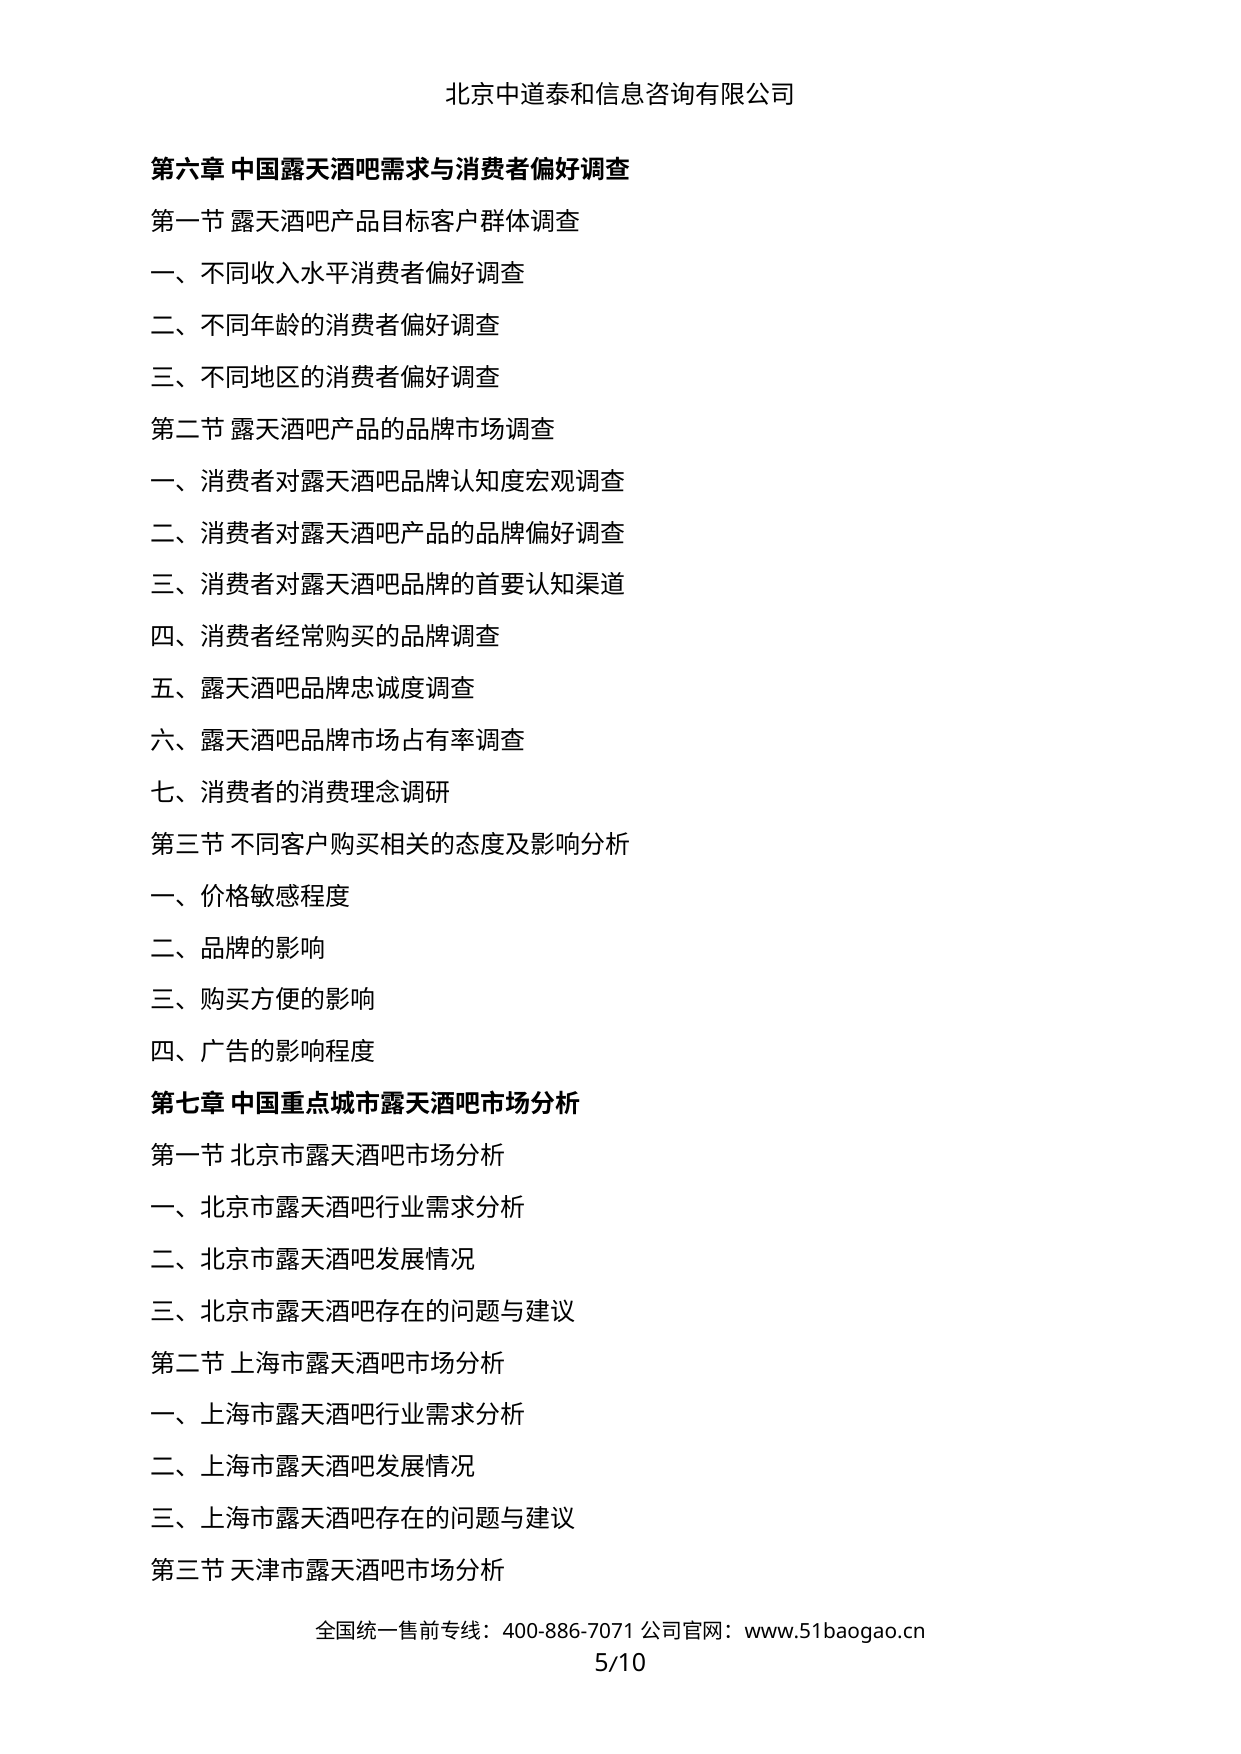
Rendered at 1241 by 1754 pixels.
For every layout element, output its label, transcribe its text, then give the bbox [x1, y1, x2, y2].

text 三、不同地区的消费者偏好调查 [150, 357, 1090, 394]
text 二、北京市露天酒吧发展情况 [150, 1239, 1090, 1276]
text 二、消费者对露天酒吧产品的品牌偏好调查 [150, 513, 1090, 549]
text 第三节 不同客户购买相关的态度及影响分析 [150, 824, 1090, 861]
text 一、北京市露天酒吧行业需求分析 [150, 1187, 1090, 1224]
text 第六章 中国露天酒吧需求与消费者偏好调查 [150, 150, 1090, 186]
text 二、不同年龄的消费者偏好调查 [150, 306, 1090, 342]
text 一、消费者对露天酒吧品牌认知度宏观调查 [150, 461, 1090, 497]
text 一、不同收入水平消费者偏好调查 [150, 254, 1090, 290]
text 第二节 上海市露天酒吧市场分析 [150, 1343, 1090, 1379]
text 二、上海市露天酒吧发展情况 [150, 1447, 1090, 1483]
text 二、品牌的影响 [150, 928, 1090, 964]
text 三、北京市露天酒吧存在的问题与建议 [150, 1291, 1090, 1327]
text 六、露天酒吧品牌市场占有率调查 [150, 721, 1090, 757]
text 四、消费者经常购买的品牌调查 [150, 617, 1090, 653]
text 第七章 中国重点城市露天酒吧市场分析 [150, 1084, 1090, 1120]
text 三、上海市露天酒吧存在的问题与建议 [150, 1499, 1090, 1535]
text 第一节 北京市露天酒吧市场分析 [150, 1136, 1090, 1172]
text 第二节 露天酒吧产品的品牌市场调查 [150, 409, 1090, 446]
text 一、价格敏感程度 [150, 876, 1090, 912]
text 四、广告的影响程度 [150, 1032, 1090, 1068]
text 三、消费者对露天酒吧品牌的首要认知渠道 [150, 565, 1090, 601]
text 第一节 露天酒吧产品目标客户群体调查 [150, 202, 1090, 238]
text 第三节 天津市露天酒吧市场分析 [150, 1551, 1090, 1587]
text 七、消费者的消费理念调研 [150, 772, 1090, 809]
text 一、上海市露天酒吧行业需求分析 [150, 1395, 1090, 1431]
text 五、露天酒吧品牌忠诚度调查 [150, 669, 1090, 705]
text 三、购买方便的影响 [150, 980, 1090, 1016]
